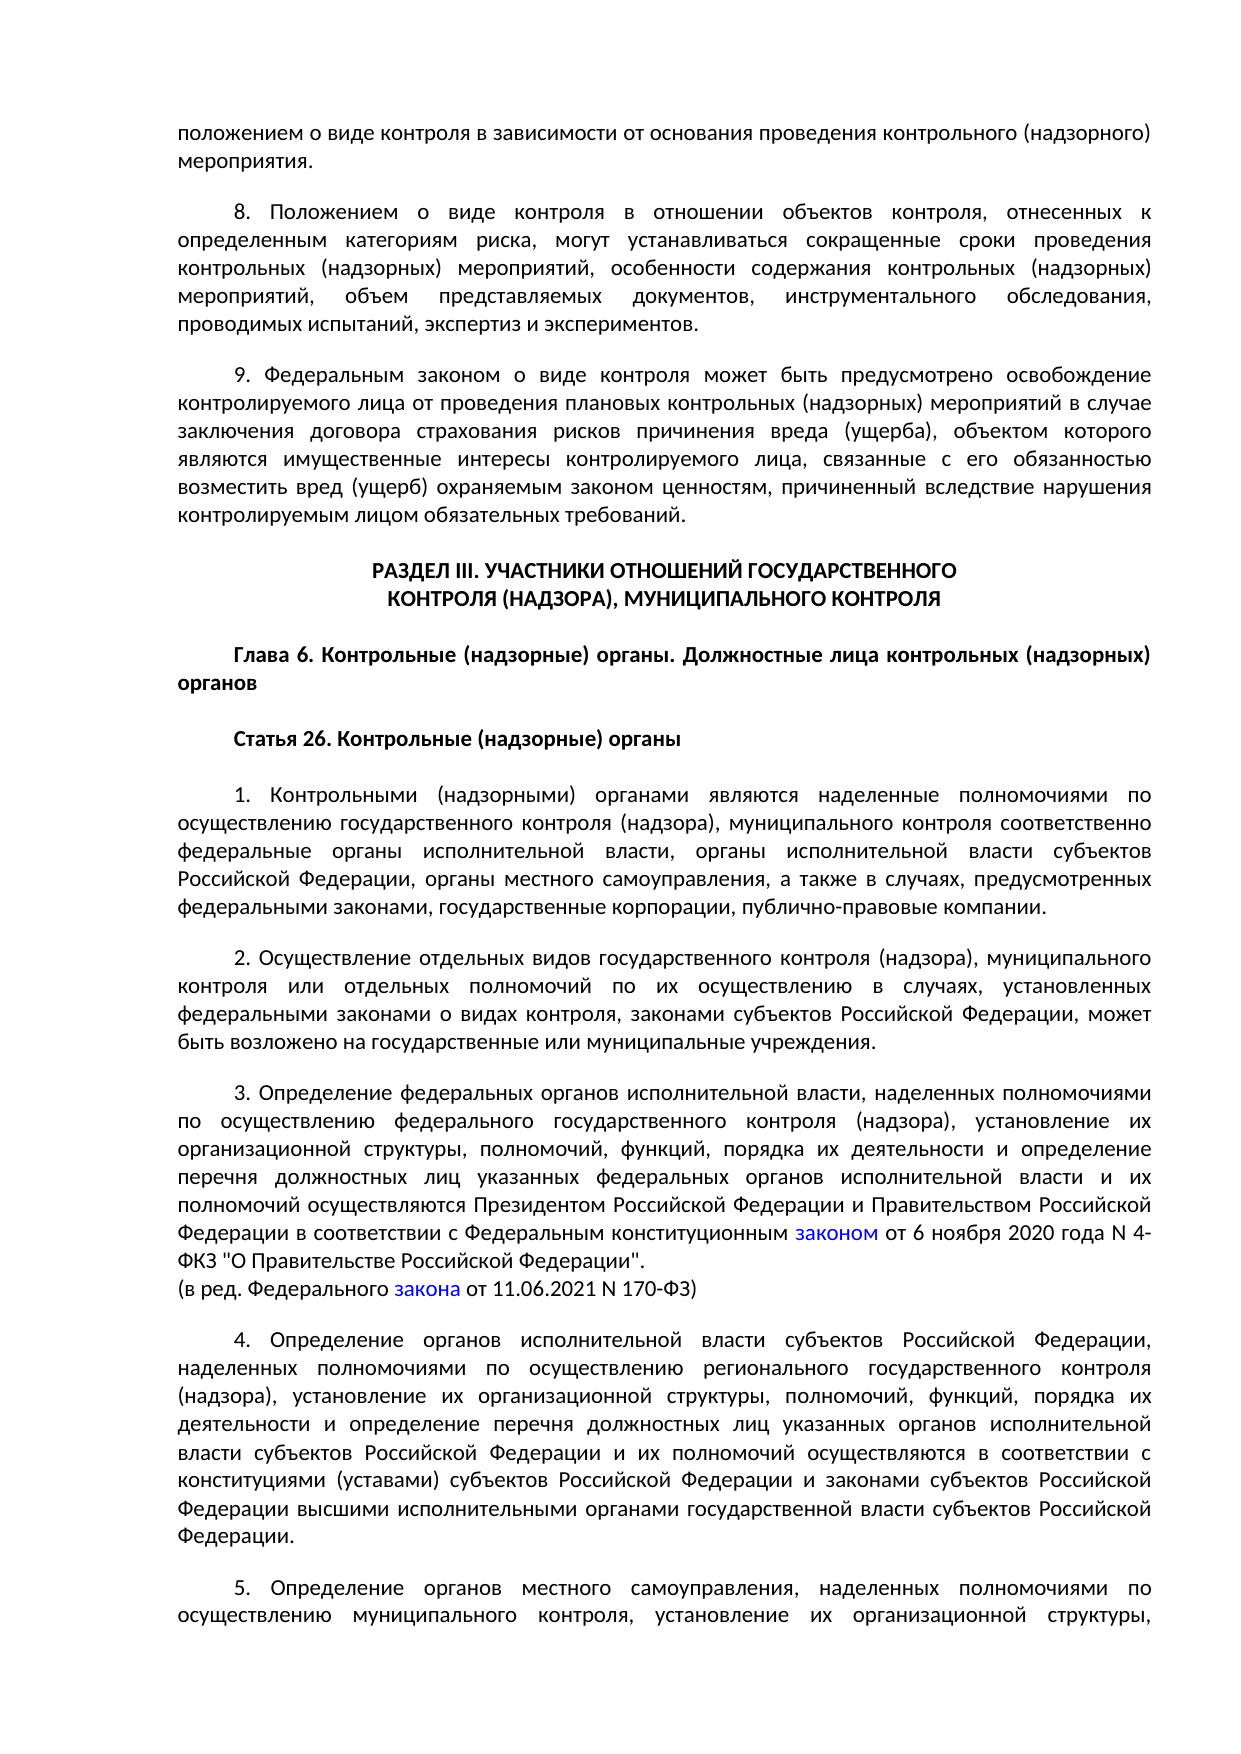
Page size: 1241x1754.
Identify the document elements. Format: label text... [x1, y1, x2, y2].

text 3. Определение федеральных органов исполнительной власти, наделенных полномочиями по осуществлению федерального государственного контроля (надзора), установление их организационной структуры, полномочий, функций, порядка их деятельности и определение перечня должностных лиц указанных федеральных органов исполнительной власти и их полномочий осуществляются Президентом Российской Федерации и Правительством Российской Федерации в соответствии с Федеральным конституционным законом от 6 ноября 2020 года N 4-ФКЗ "О Правительстве Российской Федерации". [177, 1078, 1152, 1274]
text 1. Контрольными (надзорными) органами являются наделенные полномочиями по осуществлению государственного контроля (надзора), муниципального контроля соответственно федеральные органы исполнительной власти, органы исполнительной власти субъектов Российской Федерации, органы местного самоуправления, а также в случаях, предусмотренных федеральными законами, государственные корпорации, публично-правовые компании. [177, 780, 1152, 921]
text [177, 1573, 1152, 1629]
title Статья 26. Контрольные (надзорные) органы [177, 724, 1152, 752]
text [177, 118, 1152, 174]
title КОНТРОЛЯ (НАДЗОРА), МУНИЦИПАЛЬНОГО КОНТРОЛЯ [177, 584, 1152, 612]
text 9. Федеральным законом о виде контроля может быть предусмотрено освобождение контролируемого лица от проведения плановых контрольных (надзорных) мероприятий в случае заключения договора страхования рисков причинения вреда (ущерба), объектом которого являются имущественные интересы контролируемого лица, связанные с его обязанностью возместить вред (ущерб) охраняемым законом ценностям, причиненный вследствие нарушения контролируемым лицом обязательных требований. [177, 360, 1152, 528]
text 4. Определение органов исполнительной власти субъектов Российской Федерации, наделенных полномочиями по осуществлению регионального государственного контроля (надзора), установление их организационной структуры, полномочий, функций, порядка их деятельности и определение перечня должностных лиц указанных органов исполнительной власти субъектов Российской Федерации и их полномочий осуществляются в соответствии с конституциями (уставами) субъектов Российской Федерации и законами субъектов Российской Федерации высшими исполнительными органами государственной власти субъектов Российской Федерации. [177, 1326, 1152, 1550]
text (в ред. Федерального закона от 11.06.2021 N 170-ФЗ) [177, 1274, 1152, 1303]
title РАЗДЕЛ III. УЧАСТНИКИ ОТНОШЕНИЙ ГОСУДАРСТВЕННОГО [177, 556, 1152, 584]
text 2. Осуществление отдельных видов государственного контроля (надзора), муниципального контроля или отдельных полномочий по их осуществлению в случаях, установленных федеральными законами о видах контроля, законами субъектов Российской Федерации, может быть возложено на государственные или муниципальные учреждения. [177, 943, 1152, 1056]
title Глава 6. Контрольные (надзорные) органы. Должностные лица контрольных (надзорных) органов [177, 640, 1152, 696]
text 8. Положением о виде контроля в отношении объектов контроля, отнесенных к определенным категориям риска, могут устанавливаться сокращенные сроки проведения контрольных (надзорных) мероприятий, особенности содержания контрольных (надзорных) мероприятий, объем представляемых документов, инструментального обследования, проводимых испытаний, экспертиз и экспериментов. [177, 197, 1152, 337]
